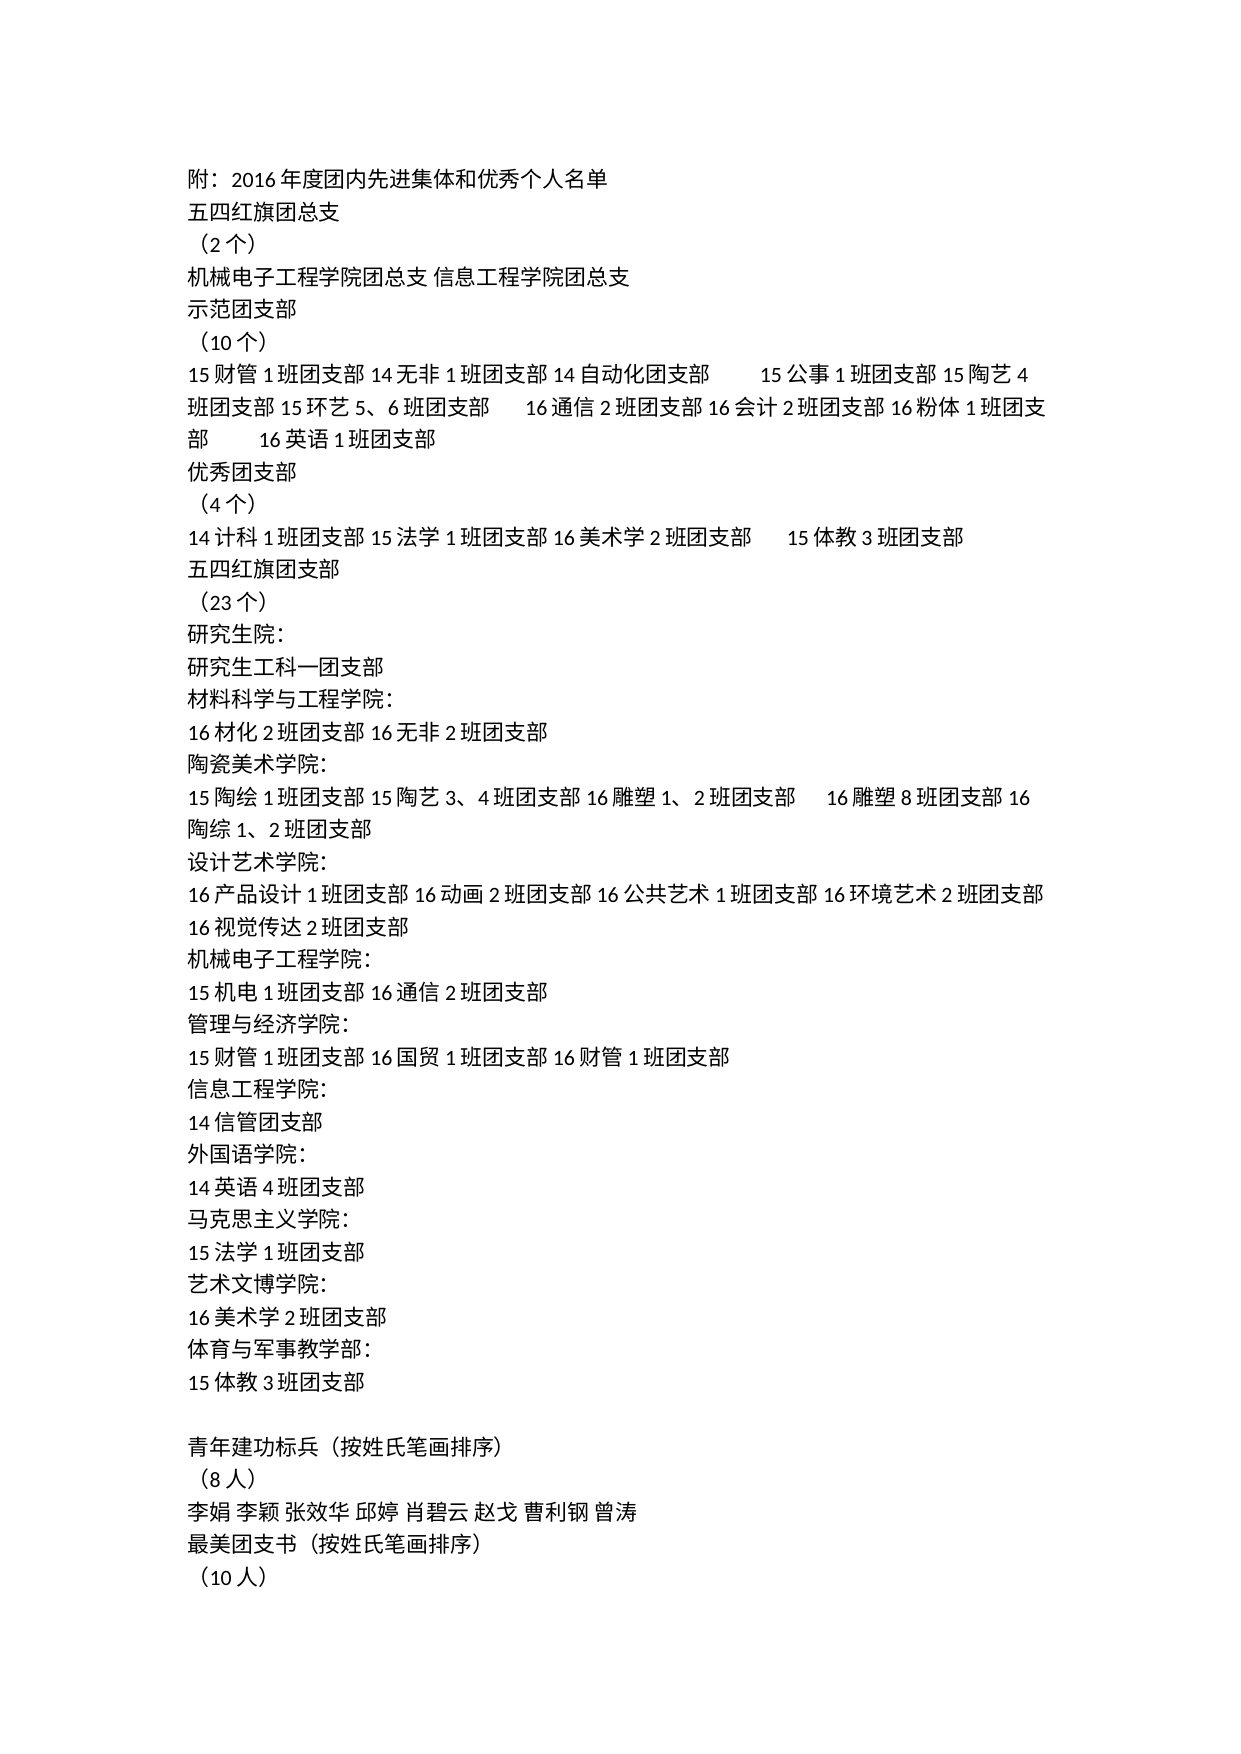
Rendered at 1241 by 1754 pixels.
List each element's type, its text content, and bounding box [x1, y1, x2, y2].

text 优秀团支部 [187, 454, 1053, 487]
text 李娟 李颖 张效华 邱婷 肖碧云 赵戈 曹利钢 曾涛 [187, 1494, 1053, 1527]
text 15陶绘1班团支部 15陶艺3、4班团支部 16雕塑1、2班团支部 16雕塑8班团支部16陶综1、2班团支部 [187, 779, 1053, 844]
text 15法学1班团支部 [187, 1234, 1053, 1267]
text 机械电子工程学院： [187, 942, 1053, 974]
text 最美团支书（按姓氏笔画排序） [187, 1527, 1053, 1559]
text 14英语4班团支部 [187, 1169, 1053, 1202]
text （4个） [187, 487, 1053, 519]
text 研究生工科一团支部 [187, 649, 1053, 682]
text 五四红旗团支部 [187, 552, 1053, 584]
text 15体教3班团支部 [187, 1364, 1053, 1397]
text 15机电1班团支部 16通信2班团支部 [187, 974, 1053, 1007]
text （2个） [187, 227, 1053, 259]
text 马克思主义学院： [187, 1202, 1053, 1234]
text （8人） [187, 1462, 1053, 1494]
text 信息工程学院： [187, 1072, 1053, 1104]
text 附：2016年度团内先进集体和优秀个人名单 [187, 162, 1053, 194]
text （10人） [187, 1559, 1053, 1592]
text 15财管1班团支部 16国贸1班团支部 16财管1班团支部 [187, 1039, 1053, 1072]
text 15财管1班团支部 14无非1班团支部 14自动化团支部 15公事1班团支部 15陶艺4班团支部 15环艺5、6班团支部 16通信2班团支部 16会计2班团支部 16粉体1班团支部 16英语1班团支部 [187, 357, 1053, 454]
text 设计艺术学院： [187, 844, 1053, 877]
text 陶瓷美术学院： [187, 747, 1053, 779]
text 机械电子工程学院团总支 信息工程学院团总支 [187, 259, 1053, 292]
text 管理与经济学院： [187, 1007, 1053, 1039]
text 示范团支部 [187, 292, 1053, 324]
text 研究生院： [187, 617, 1053, 649]
text 材料科学与工程学院： [187, 682, 1053, 714]
text 青年建功标兵（按姓氏笔画排序） [187, 1429, 1053, 1462]
text 16美术学2班团支部 [187, 1299, 1053, 1332]
text 14信管团支部 [187, 1104, 1053, 1137]
text 体育与军事教学部： [187, 1332, 1053, 1364]
text 外国语学院： [187, 1137, 1053, 1169]
text 14计科1班团支部 15法学1班团支部 16美术学2班团支部 15体教3班团支部 [187, 519, 1053, 552]
text （10个） [187, 324, 1053, 357]
text 五四红旗团总支 [187, 194, 1053, 227]
text 16材化2班团支部 16无非2班团支部 [187, 714, 1053, 747]
text 16产品设计1班团支部 16动画2班团支部 16公共艺术1班团支部 16环境艺术2班团支部 16视觉传达2班团支部 [187, 877, 1053, 942]
text （23个） [187, 584, 1053, 617]
text 艺术文博学院： [187, 1267, 1053, 1299]
